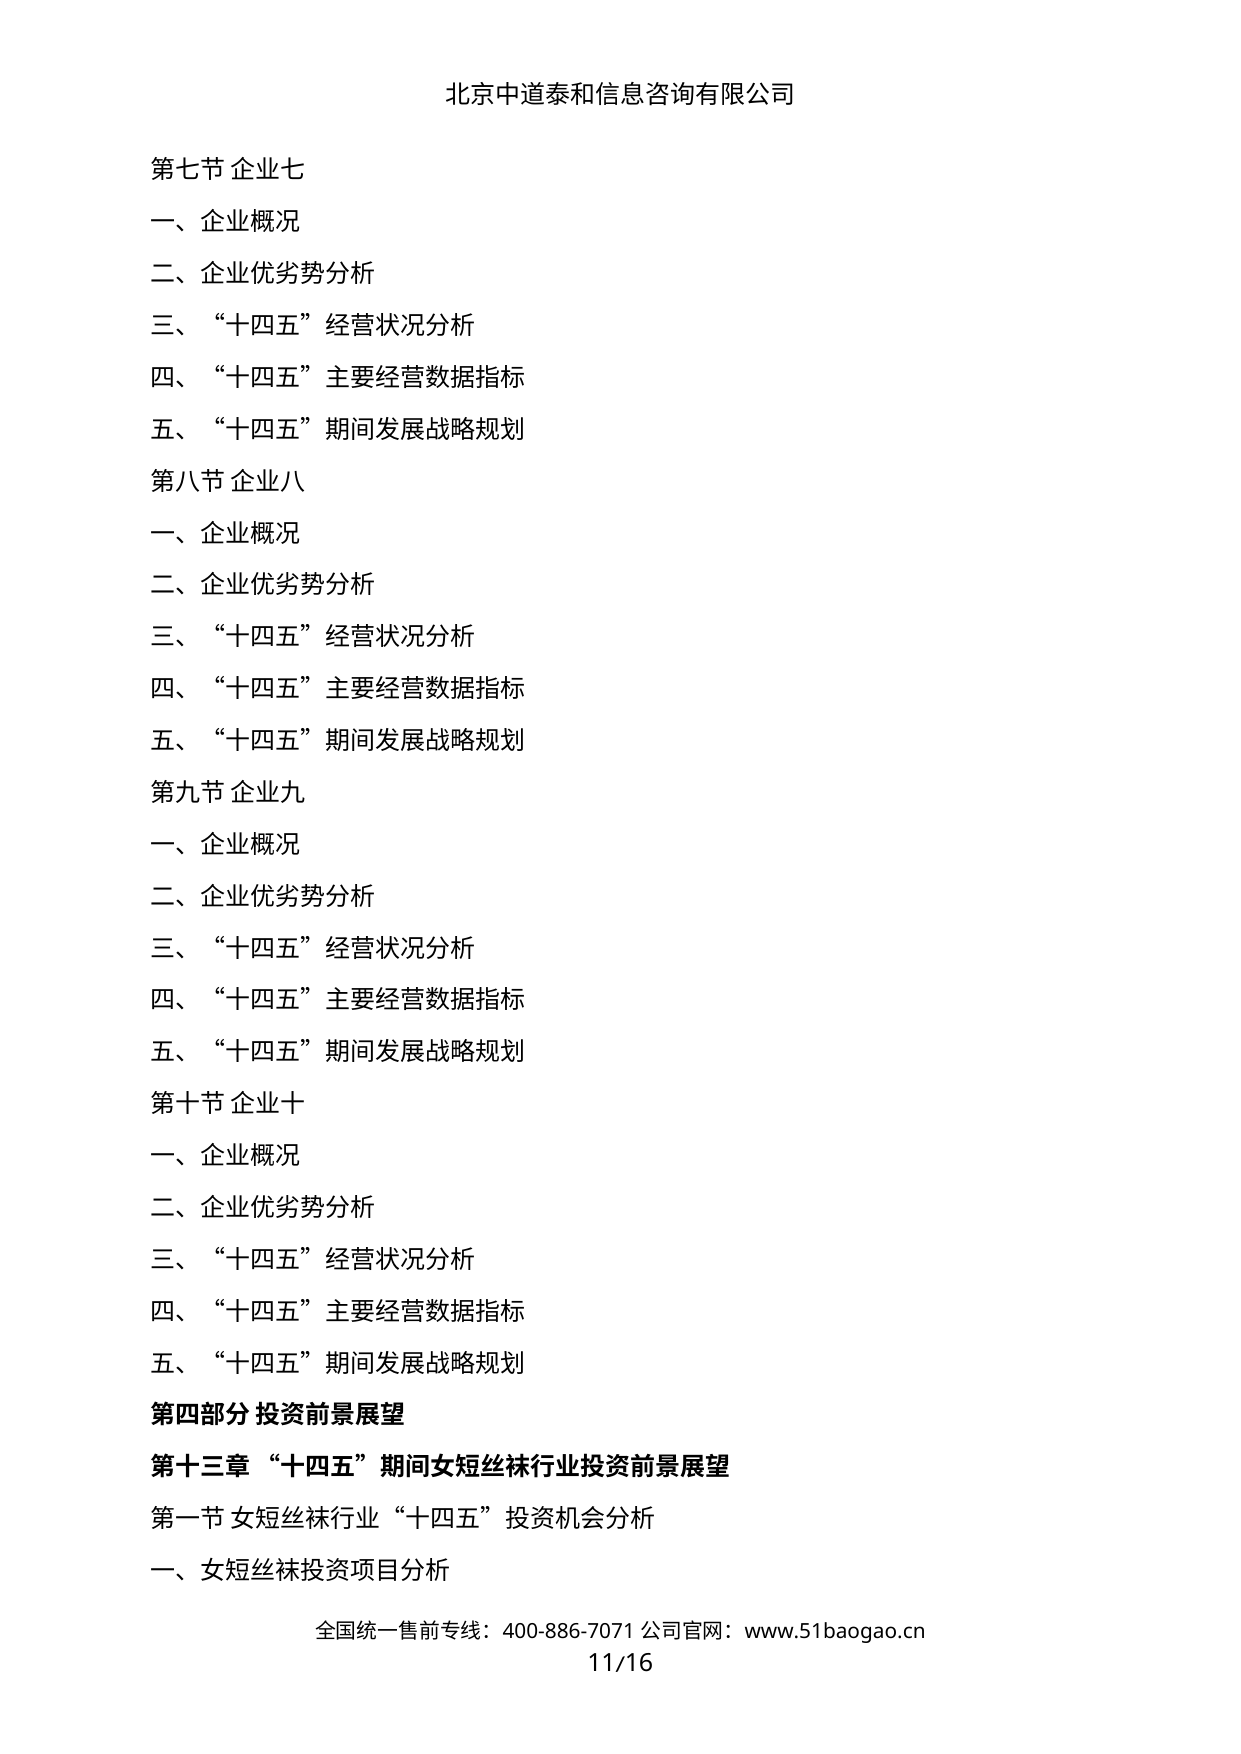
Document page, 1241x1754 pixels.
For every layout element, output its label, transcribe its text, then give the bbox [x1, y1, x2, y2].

text 五、“十四五”期间发展战略规划 [150, 1343, 1090, 1379]
text 一、企业概况 [150, 1136, 1090, 1172]
text 五、“十四五”期间发展战略规划 [150, 1032, 1090, 1068]
text 三、“十四五”经营状况分析 [150, 306, 1090, 342]
text 第四部分 投资前景展望 [150, 1395, 1090, 1431]
text 二、企业优劣势分析 [150, 1187, 1090, 1224]
text 第七节 企业七 [150, 150, 1090, 186]
text 一、女短丝袜投资项目分析 [150, 1551, 1090, 1587]
text 第八节 企业八 [150, 461, 1090, 497]
text 二、企业优劣势分析 [150, 876, 1090, 912]
text 二、企业优劣势分析 [150, 565, 1090, 601]
text 三、“十四五”经营状况分析 [150, 617, 1090, 653]
text 第十节 企业十 [150, 1084, 1090, 1120]
text 三、“十四五”经营状况分析 [150, 928, 1090, 964]
text 三、“十四五”经营状况分析 [150, 1239, 1090, 1276]
text 第一节 女短丝袜行业“十四五”投资机会分析 [150, 1499, 1090, 1535]
text 五、“十四五”期间发展战略规划 [150, 721, 1090, 757]
text 五、“十四五”期间发展战略规划 [150, 409, 1090, 446]
text 四、“十四五”主要经营数据指标 [150, 980, 1090, 1016]
text 第九节 企业九 [150, 772, 1090, 809]
text 一、企业概况 [150, 202, 1090, 238]
text 第十三章 “十四五”期间女短丝袜行业投资前景展望 [150, 1447, 1090, 1483]
text 一、企业概况 [150, 824, 1090, 861]
text 二、企业优劣势分析 [150, 254, 1090, 290]
text 四、“十四五”主要经营数据指标 [150, 1291, 1090, 1327]
text 四、“十四五”主要经营数据指标 [150, 357, 1090, 394]
text 四、“十四五”主要经营数据指标 [150, 669, 1090, 705]
text 一、企业概况 [150, 513, 1090, 549]
